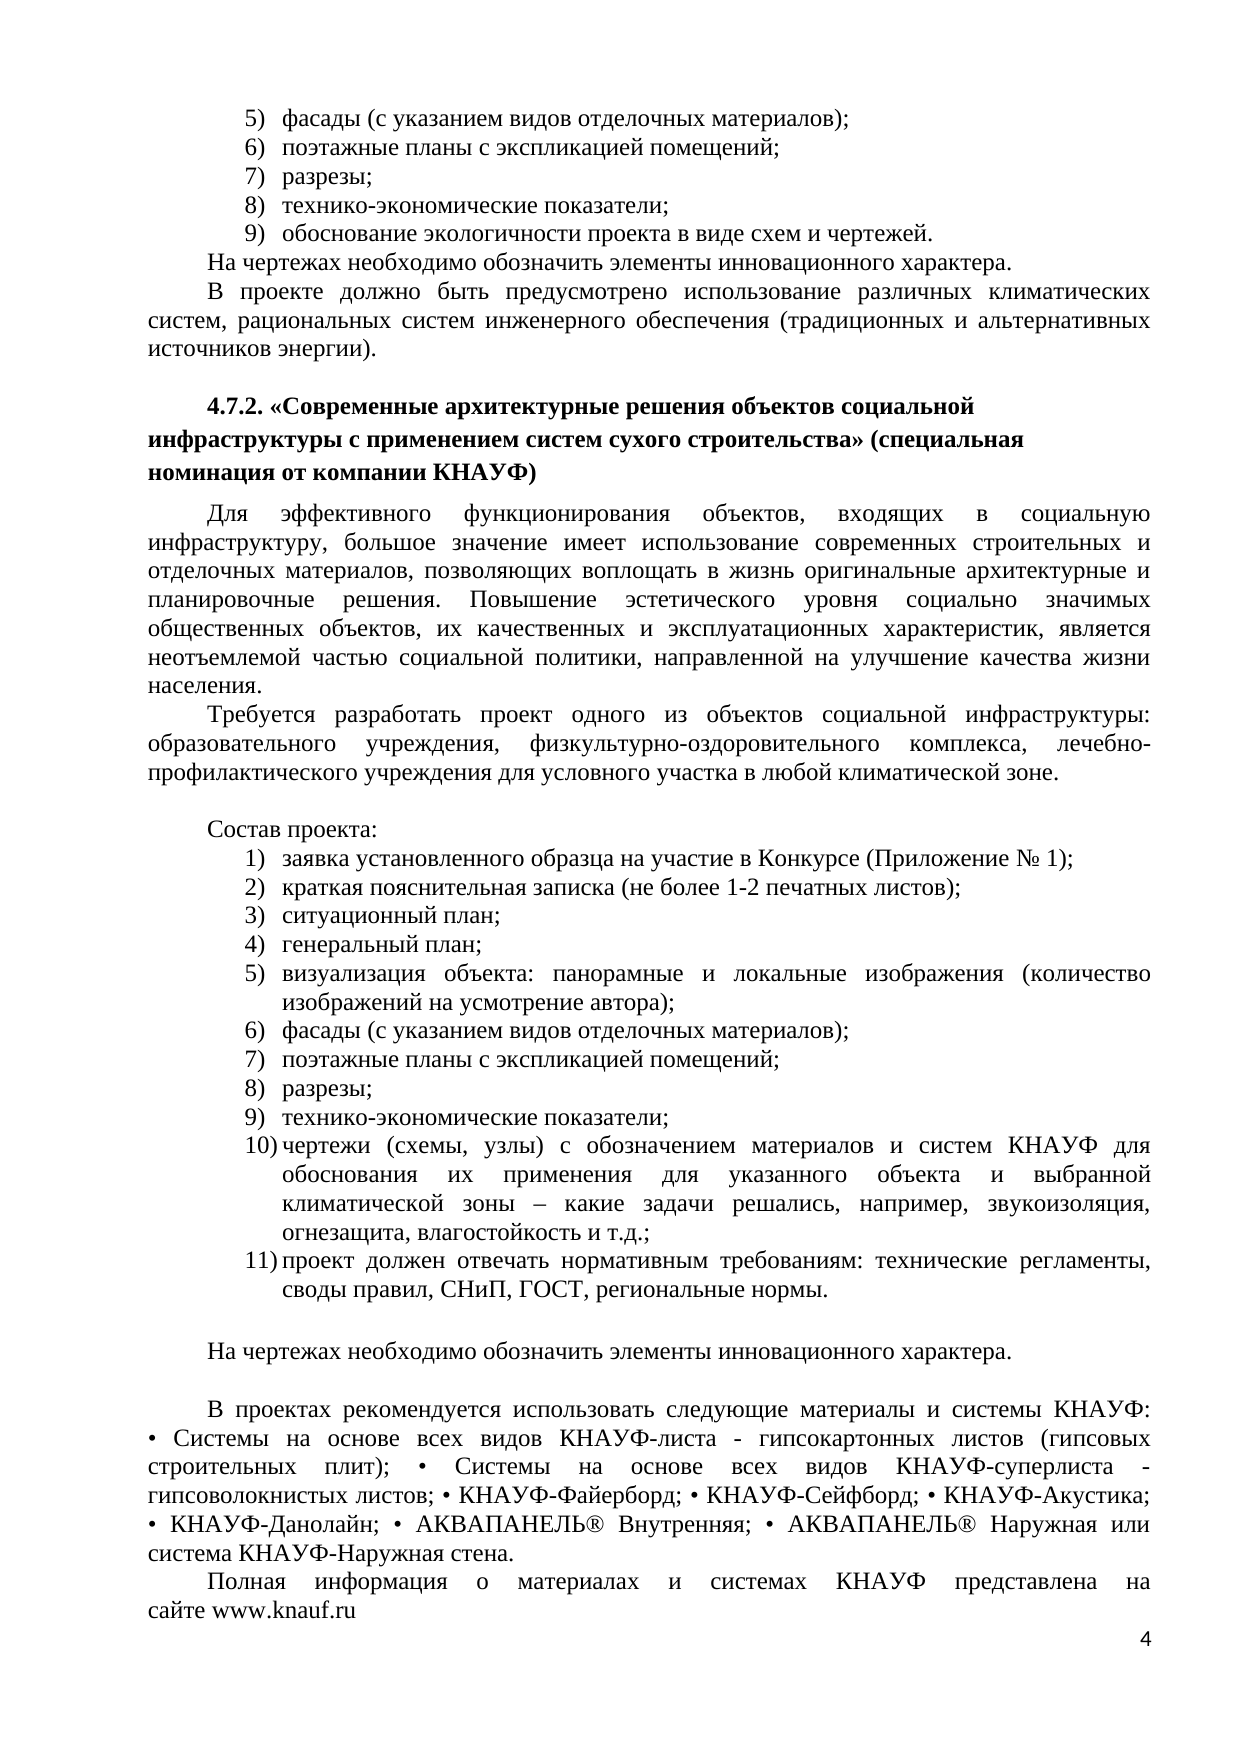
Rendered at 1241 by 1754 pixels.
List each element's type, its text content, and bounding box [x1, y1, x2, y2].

list обоснование экологичности проекта в виде схем и чертежей. [244, 218, 1152, 247]
list разрезы; [244, 161, 1152, 190]
list краткая пояснительная записка (не более 1-2 печатных листов); [244, 872, 1152, 900]
list технико-экономические показатели; [244, 190, 1152, 218]
text Для эффективного функционирования объектов, входящих в социальную инфраструктуру, большое значение имеет использование современных строительных и отделочных материалов, позволяющих воплощать в жизнь оригинальные архитектурные и планировочные решения. Повышение эстетического уровня социально значимых общественных объектов, их качественных и эксплуатационных характеристик, является неотъемлемой частью социальной политики, направленной на улучшение качества жизни населения. [148, 498, 1152, 699]
text На чертежах необходимо обозначить элементы инновационного характера. [148, 1336, 1152, 1365]
list проект должен отвечать нормативным требованиям: технические регламенты, своды правил, СНиП, ГОСТ, региональные нормы. [244, 1245, 1152, 1303]
text В проектах рекомендуется использовать следующие материалы и системы КНАУФ: • Системы на основе всех видов КНАУФ-листа - гипсокартонных листов (гипсовых строительных плит); • Системы на основе всех видов КНАУФ-суперлиста - гипсоволокнистых листов; • КНАУФ-Файерборд; • КНАУФ-Сейфборд; • КНАУФ-Акустика; • КНАУФ-Данолайн; • АКВАПАНЕЛЬ® Внутренняя; • АКВАПАНЕЛЬ® Наружная или система КНАУФ-Наружная стена. [148, 1394, 1152, 1566]
subtitle 4.7.2. «Современные архитектурные решения объектов социальной инфраструктуры с применением систем сухого строительства» (специальная номинация от компании КНАУФ) [148, 391, 1152, 486]
text На чертежах необходимо обозначить элементы инновационного характера. [148, 247, 1152, 276]
list заявка установленного образца на участие в Конкурсе (Приложение № 1); [244, 843, 1152, 872]
list поэтажные планы с экспликацией помещений; [244, 132, 1152, 161]
text В проекте должно быть предусмотрено использование различных климатических систем, рациональных систем инженерного обеспечения (традиционных и альтернативных источников энергии). [148, 276, 1152, 362]
list фасады (с указанием видов отделочных материалов); [244, 1015, 1152, 1044]
list визуализация объекта: панорамные и локальные изображения (количество изображений на усмотрение автора); [244, 958, 1152, 1015]
list фасады (с указанием видов отделочных материалов); [244, 103, 1152, 132]
list чертежи (схемы, узлы) с обозначением материалов и систем КНАУФ для обоснования их применения для указанного объекта и выбранной климатической зоны – какие задачи решались, например, звукоизоляция, огнезащита, влагостойкость и т.д.; [244, 1130, 1152, 1245]
list ситуационный план; [244, 900, 1152, 929]
list генеральный план; [244, 929, 1152, 958]
list поэтажные планы с экспликацией помещений; [244, 1044, 1152, 1073]
text Полная информация о материалах и системах КНАУФ представлена на сайте www.knauf.ru [148, 1566, 1152, 1624]
text Состав проекта: [148, 814, 1152, 843]
list технико-экономические показатели; [244, 1102, 1152, 1130]
list разрезы; [244, 1073, 1152, 1102]
text Требуется разработать проект одного из объектов социальной инфраструктуры: образовательного учреждения, физкультурно-оздоровительного комплекса, лечебно-профилактического учреждения для условного участка в любой климатической зоне. [148, 699, 1152, 785]
